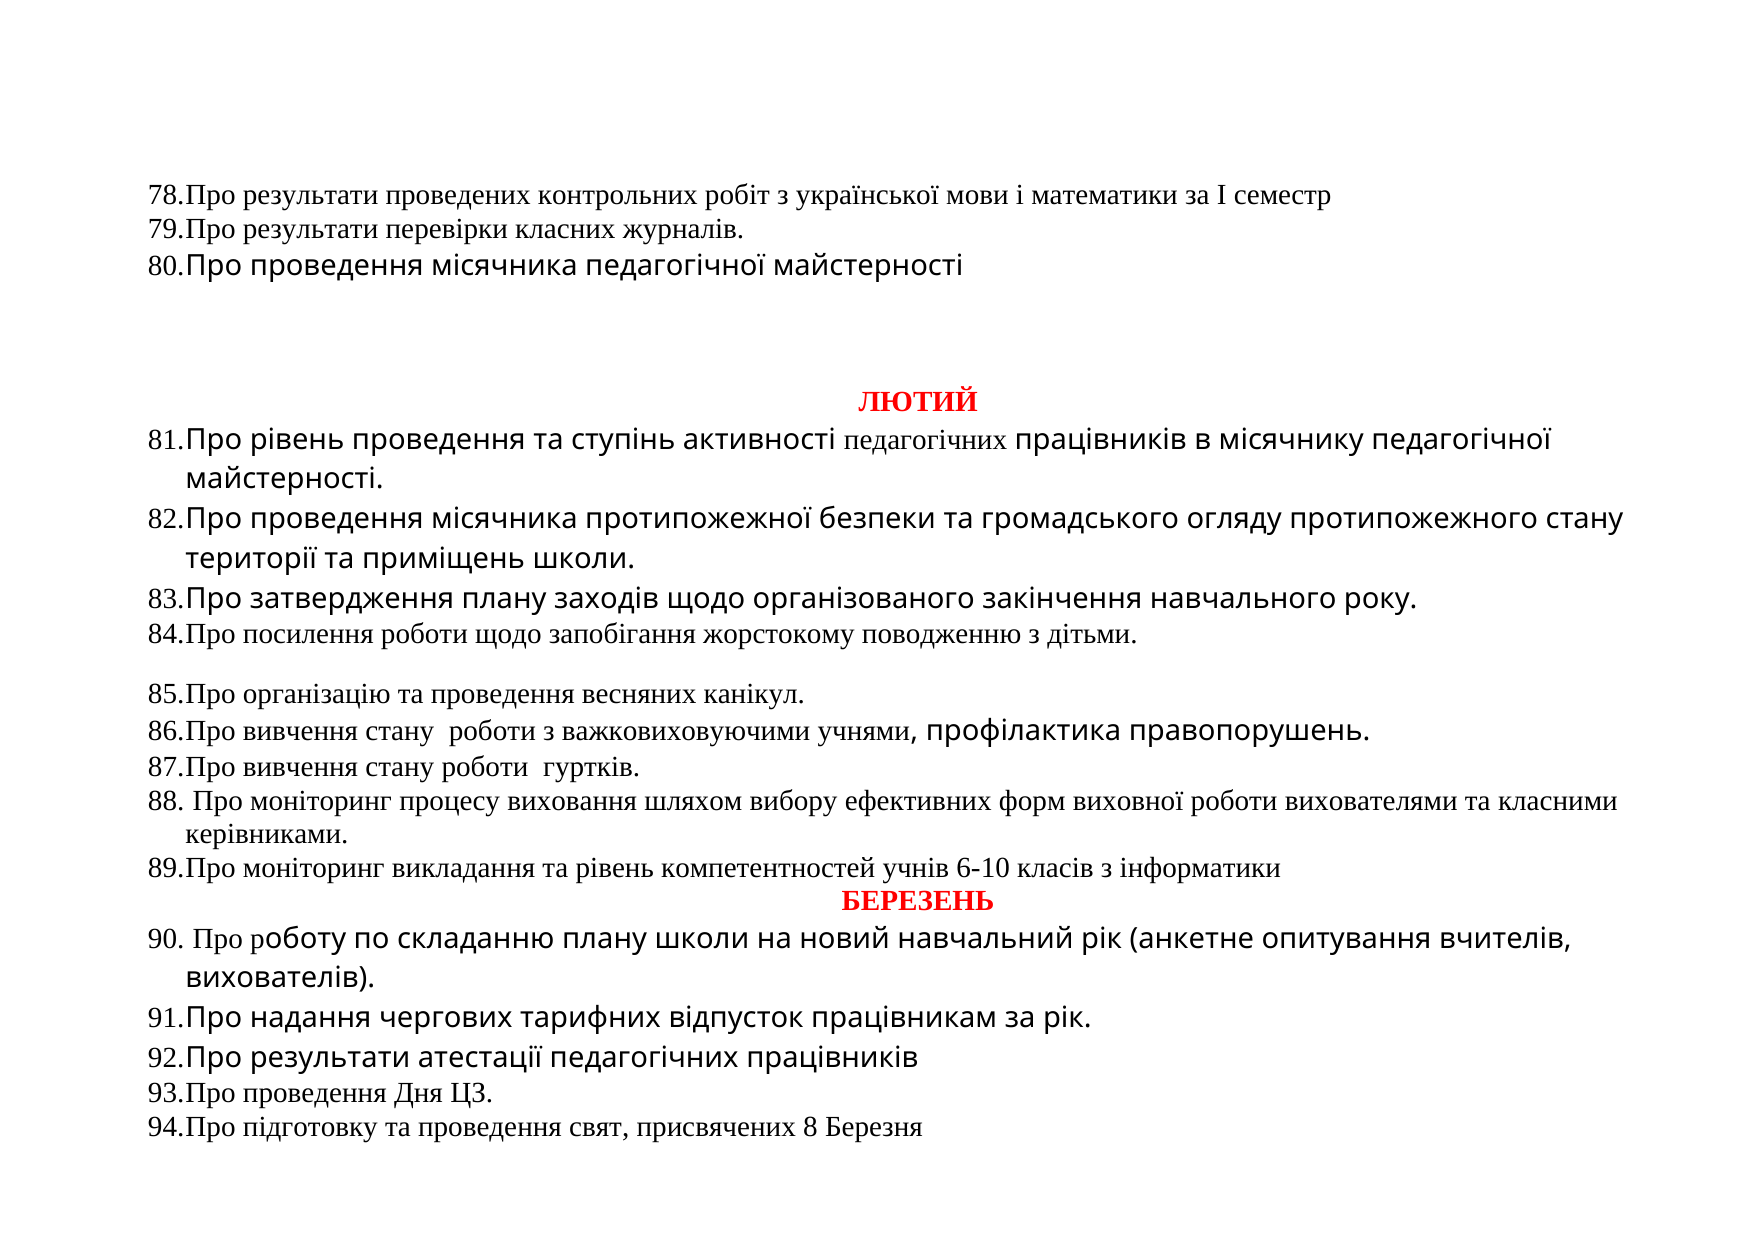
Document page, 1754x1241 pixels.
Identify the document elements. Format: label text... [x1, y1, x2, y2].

list Про вивчення стану роботи з важковиховуючими учнями, профілактика правопорушень. [148, 709, 1636, 749]
list Про підготовку та проведення свят, присвячених 8 Березня [148, 1109, 1636, 1143]
list БЕРЕЗЕНЬ [200, 883, 1636, 917]
list Про роботу по складанню плану школи на новий навчальний рік (анкетне опитування вчителів, вихователів). [148, 917, 1636, 996]
list Про проведення місячника педагогічної майстерності [148, 244, 1636, 284]
list Про результати перевірки класних журналів. [148, 211, 1636, 244]
list Про вивчення стану роботи гуртків. [148, 749, 1636, 783]
list Про посилення роботи щодо запобігання жорстокому поводженню з дітьми. [148, 617, 1636, 650]
list Про надання чергових тарифних відпусток працівникам за рік. [148, 996, 1636, 1036]
list Про результати атестації педагогічних працівників [148, 1036, 1636, 1076]
list Про моніторинг викладання та рівень компетентностей учнів 6-10 класів з інформатики [148, 850, 1636, 883]
list Про організацію та проведення весняних канікул. [148, 676, 1636, 709]
list Про моніторинг процесу виховання шляхом вибору ефективних форм виховної роботи вихователями та класними керівниками. [148, 783, 1636, 850]
list Про затвердження плану заходів щодо організованого закінчення навчального року. [148, 577, 1636, 617]
list ЛЮТИЙ [200, 384, 1636, 418]
list Про проведення Дня ЦЗ. [148, 1076, 1636, 1109]
list Про рівень проведення та ступінь активності педагогічних працівників в місячнику педагогічної майстерності. [148, 418, 1636, 497]
list Про результати проведених контрольних робіт з української мови і математики за І семестр [148, 177, 1636, 211]
list Про проведення місячника протипожежної безпеки та громадського огляду протипожежного стану території та приміщень школи. [148, 497, 1636, 577]
